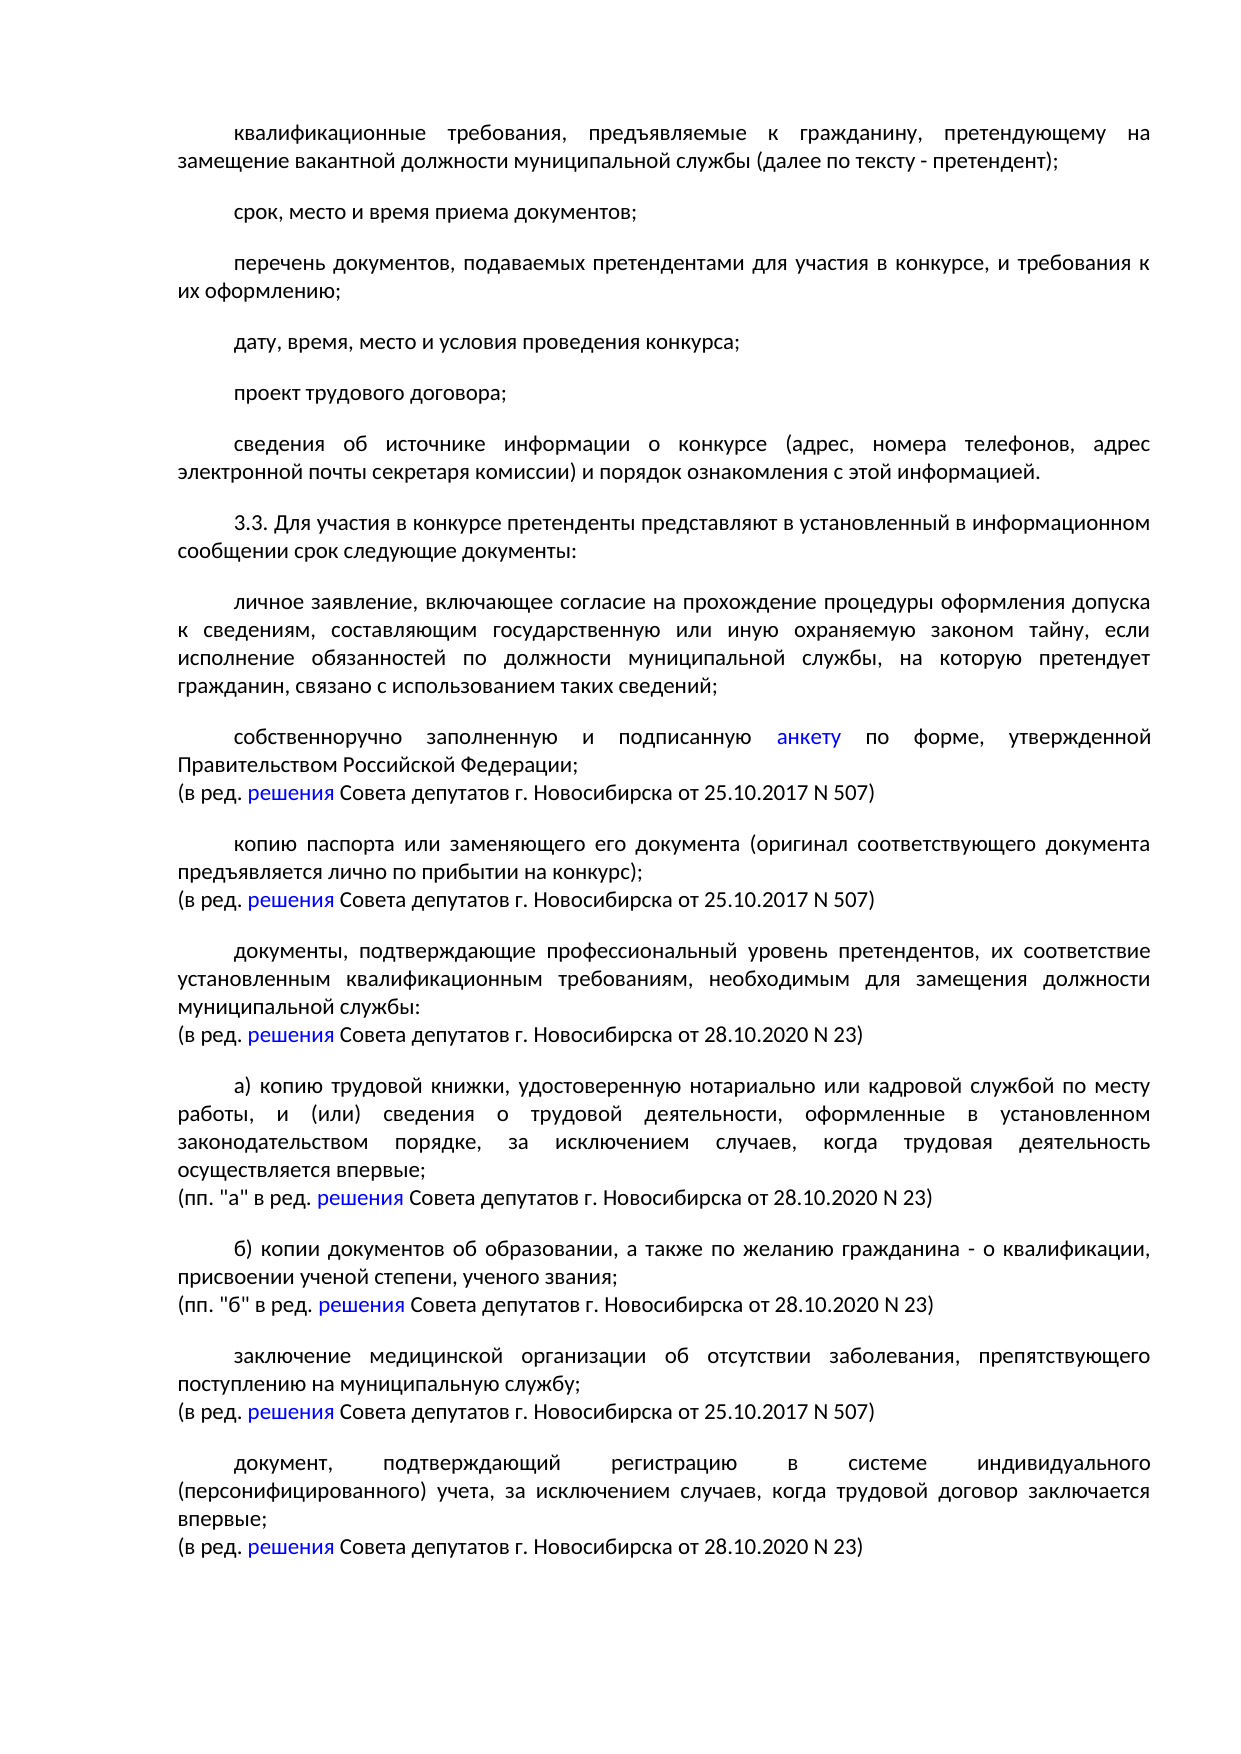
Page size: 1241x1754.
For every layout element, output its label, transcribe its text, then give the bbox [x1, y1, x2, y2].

text квалификационные требования, предъявляемые к гражданину, претендующему на замещение вакантной должности муниципальной службы (далее по тексту - претендент); [177, 118, 1152, 174]
text копию паспорта или заменяющего его документа (оригинал соответствующего документа предъявляется лично по прибытии на конкурс); [177, 829, 1152, 885]
text б) копии документов об образовании, а также по желанию гражданина - о квалификации, присвоении ученой степени, ученого звания; [177, 1234, 1152, 1290]
text личное заявление, включающее согласие на прохождение процедуры оформления допуска к сведениям, составляющим государственную или иную охраняемую законом тайну, если исполнение обязанностей по должности муниципальной службы, на которую претендует гражданин, связано с использованием таких сведений; [177, 587, 1152, 699]
text (в ред. решения Совета депутатов г. Новосибирска от 28.10.2020 N 23) [177, 1532, 1152, 1560]
text собственноручно заполненную и подписанную анкету по форме, утвержденной Правительством Российской Федерации; [177, 722, 1152, 778]
text (пп. "а" в ред. решения Совета депутатов г. Новосибирска от 28.10.2020 N 23) [177, 1183, 1152, 1211]
text (в ред. решения Совета депутатов г. Новосибирска от 25.10.2017 N 507) [177, 778, 1152, 806]
text а) копию трудовой книжки, удостоверенную нотариально или кадровой службой по месту работы, и (или) сведения о трудовой деятельности, оформленные в установленном законодательством порядке, за исключением случаев, когда трудовая деятельность осуществляется впервые; [177, 1071, 1152, 1183]
text документы, подтверждающие профессиональный уровень претендентов, их соответствие установленным квалификационным требованиям, необходимым для замещения должности муниципальной службы: [177, 936, 1152, 1020]
text проект трудового договора; [177, 378, 1152, 406]
text (пп. "б" в ред. решения Совета депутатов г. Новосибирска от 28.10.2020 N 23) [177, 1290, 1152, 1318]
text сведения об источнике информации о конкурсе (адрес, номера телефонов, адрес электронной почты секретаря комиссии) и порядок ознакомления с этой информацией. [177, 429, 1152, 485]
text 3.3. Для участия в конкурсе претенденты представляют в установленный в информационном сообщении срок следующие документы: [177, 508, 1152, 564]
text срок, место и время приема документов; [177, 197, 1152, 225]
text заключение медицинской организации об отсутствии заболевания, препятствующего поступлению на муниципальную службу; [177, 1341, 1152, 1397]
text дату, время, место и условия проведения конкурса; [177, 327, 1152, 355]
text документ, подтверждающий регистрацию в системе индивидуального (персонифицированного) учета, за исключением случаев, когда трудовой договор заключается впервые; [177, 1448, 1152, 1532]
text (в ред. решения Совета депутатов г. Новосибирска от 25.10.2017 N 507) [177, 885, 1152, 913]
text (в ред. решения Совета депутатов г. Новосибирска от 28.10.2020 N 23) [177, 1020, 1152, 1048]
text перечень документов, подаваемых претендентами для участия в конкурсе, и требования к их оформлению; [177, 248, 1152, 304]
text (в ред. решения Совета депутатов г. Новосибирска от 25.10.2017 N 507) [177, 1397, 1152, 1425]
